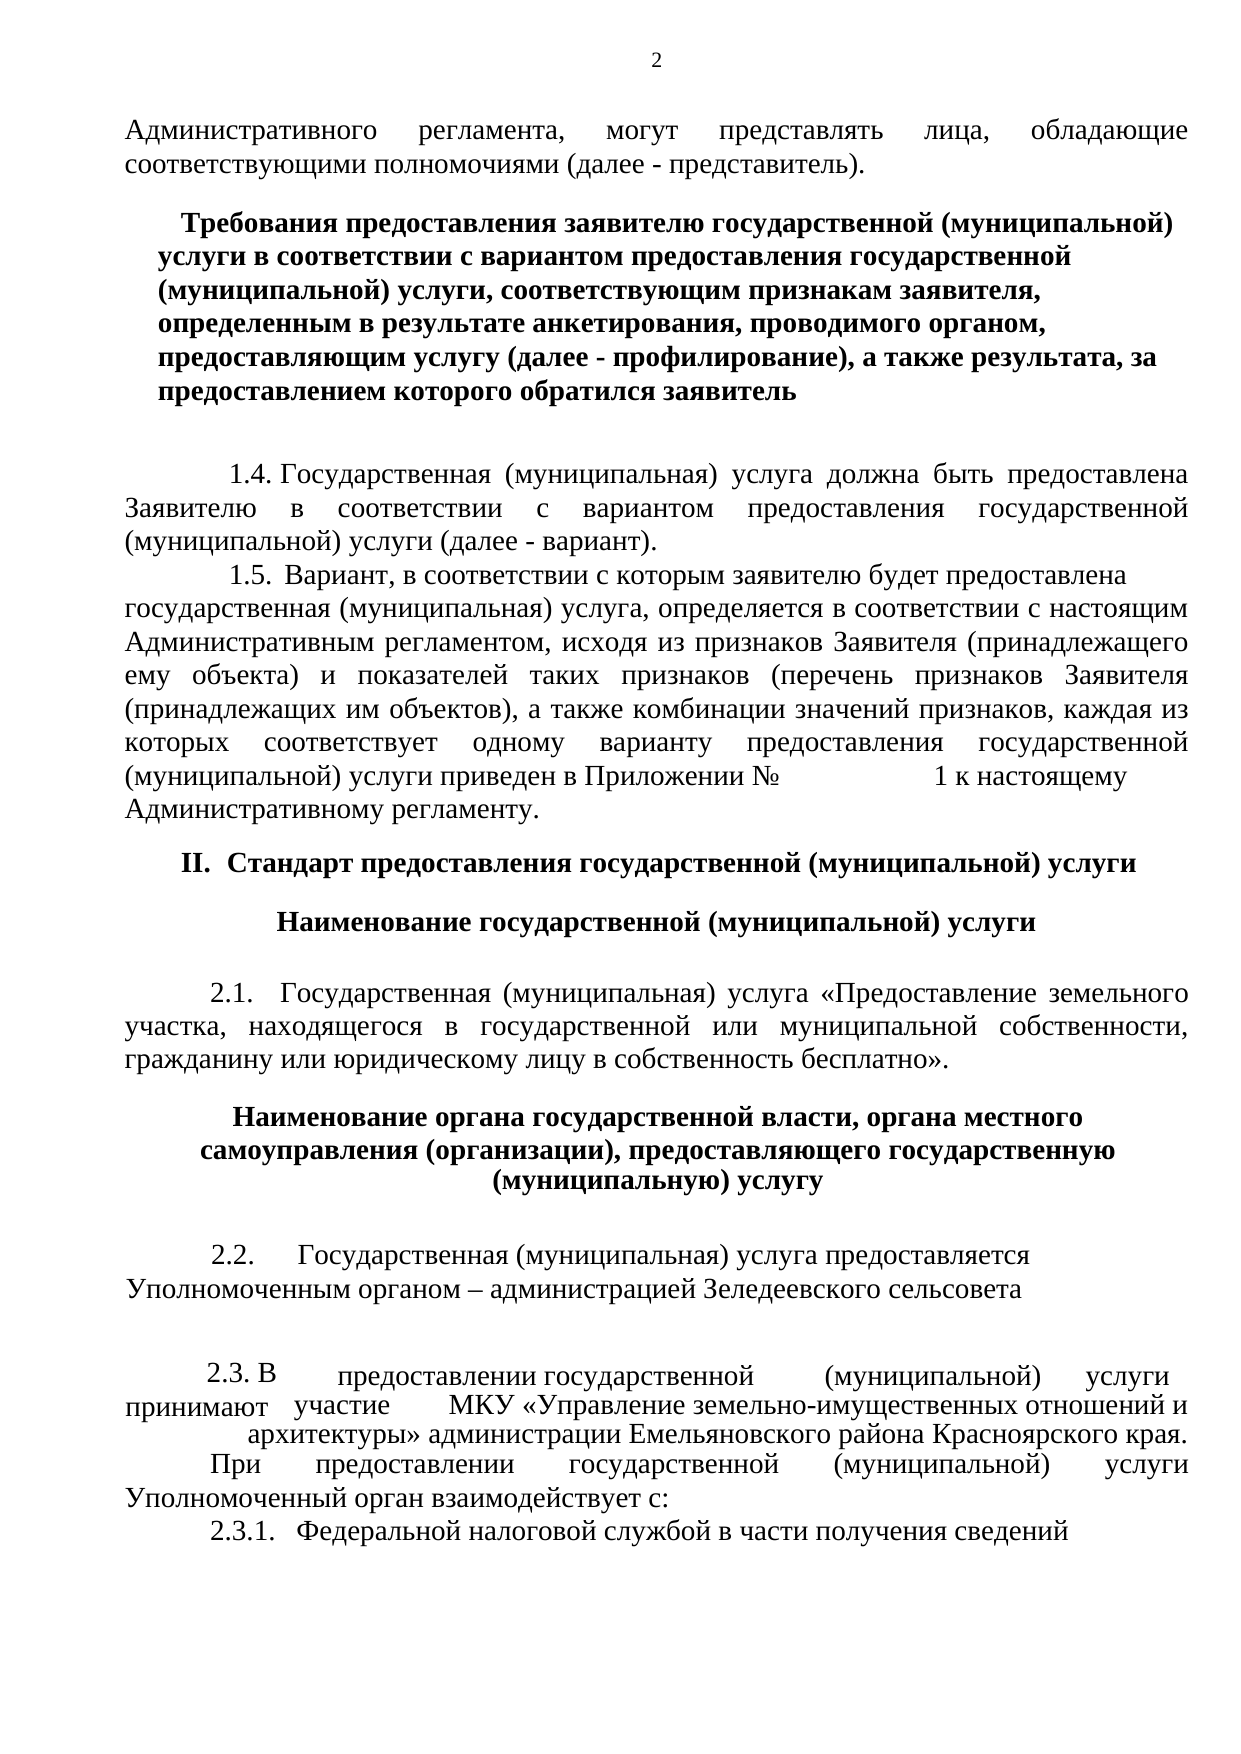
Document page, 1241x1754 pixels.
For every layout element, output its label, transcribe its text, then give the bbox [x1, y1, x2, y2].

text Административного регламента, могут представлять лица, обладающие соответствующими полномочиями (далее - представитель). [124, 112, 1189, 180]
text Требования предоставления заявителю государственной (муниципальной) услуги в соответствии с вариантом предоставления государственной (муниципальной) услуги, соответствующим признакам заявителя, определенным в результате анкетирования, проводимого органом, предоставляющим услугу (далее - профилирование), а также результата, за предоставлением которого обратился заявитель [158, 205, 1189, 407]
text участие МКУ «Управление земельно-имущественных отношений и архитектуры» администрации Емельяновского района Красноярского края. [124, 1391, 1188, 1447]
text Административному регламенту. [124, 792, 1189, 826]
text Наименование органа государственной власти, органа местного самоуправления (организации), предоставляющего государственную [126, 1099, 1189, 1166]
list Федеральной налоговой службой в части получения сведений [124, 1514, 1189, 1548]
list Государственная (муниципальная) услуга должна быть предоставлена Заявителю в соответствии с вариантом предоставления государственной (муниципальной) услуги (далее - вариант). [124, 457, 1189, 557]
text 2.3. В принимают [125, 1355, 310, 1391]
text (муниципальную) услугу [126, 1166, 1189, 1196]
text При предоставлении государственной (муниципальной) услуги Уполномоченный орган взаимодействует с: [124, 1447, 1189, 1514]
list Государственная (муниципальная) услуга «Предоставление земельного участка, находящегося в государственной или муниципальной собственности, гражданину или юридическому лицу в собственность бесплатно». [124, 976, 1189, 1075]
list Государственная (муниципальная) услуга предоставляется Уполномоченным органом – администрацией Зеледеевского сельсовета [125, 1238, 1189, 1305]
list Вариант, в соответствии с которым заявителю будет предоставлена [124, 557, 1189, 591]
text предоставлении государственной (муниципальной) услуги [337, 1362, 1188, 1391]
list Стандарт предоставления государственной (муниципальной) услуги Наименование государственной (муниципальной) услуги [181, 826, 1189, 943]
text государственная (муниципальная) услуга, определяется в соответствии с настоящим Административным регламентом, исходя из признаков Заявителя (принадлежащего ему объекта) и показателей таких признаков (перечень признаков Заявителя (принадлежащих им объектов), а также комбинации значений признаков, каждая из которых соответствует одному варианту предоставления государственной (муниципальной) услуги приведен в Приложении № 1 к настоящему [124, 591, 1189, 792]
